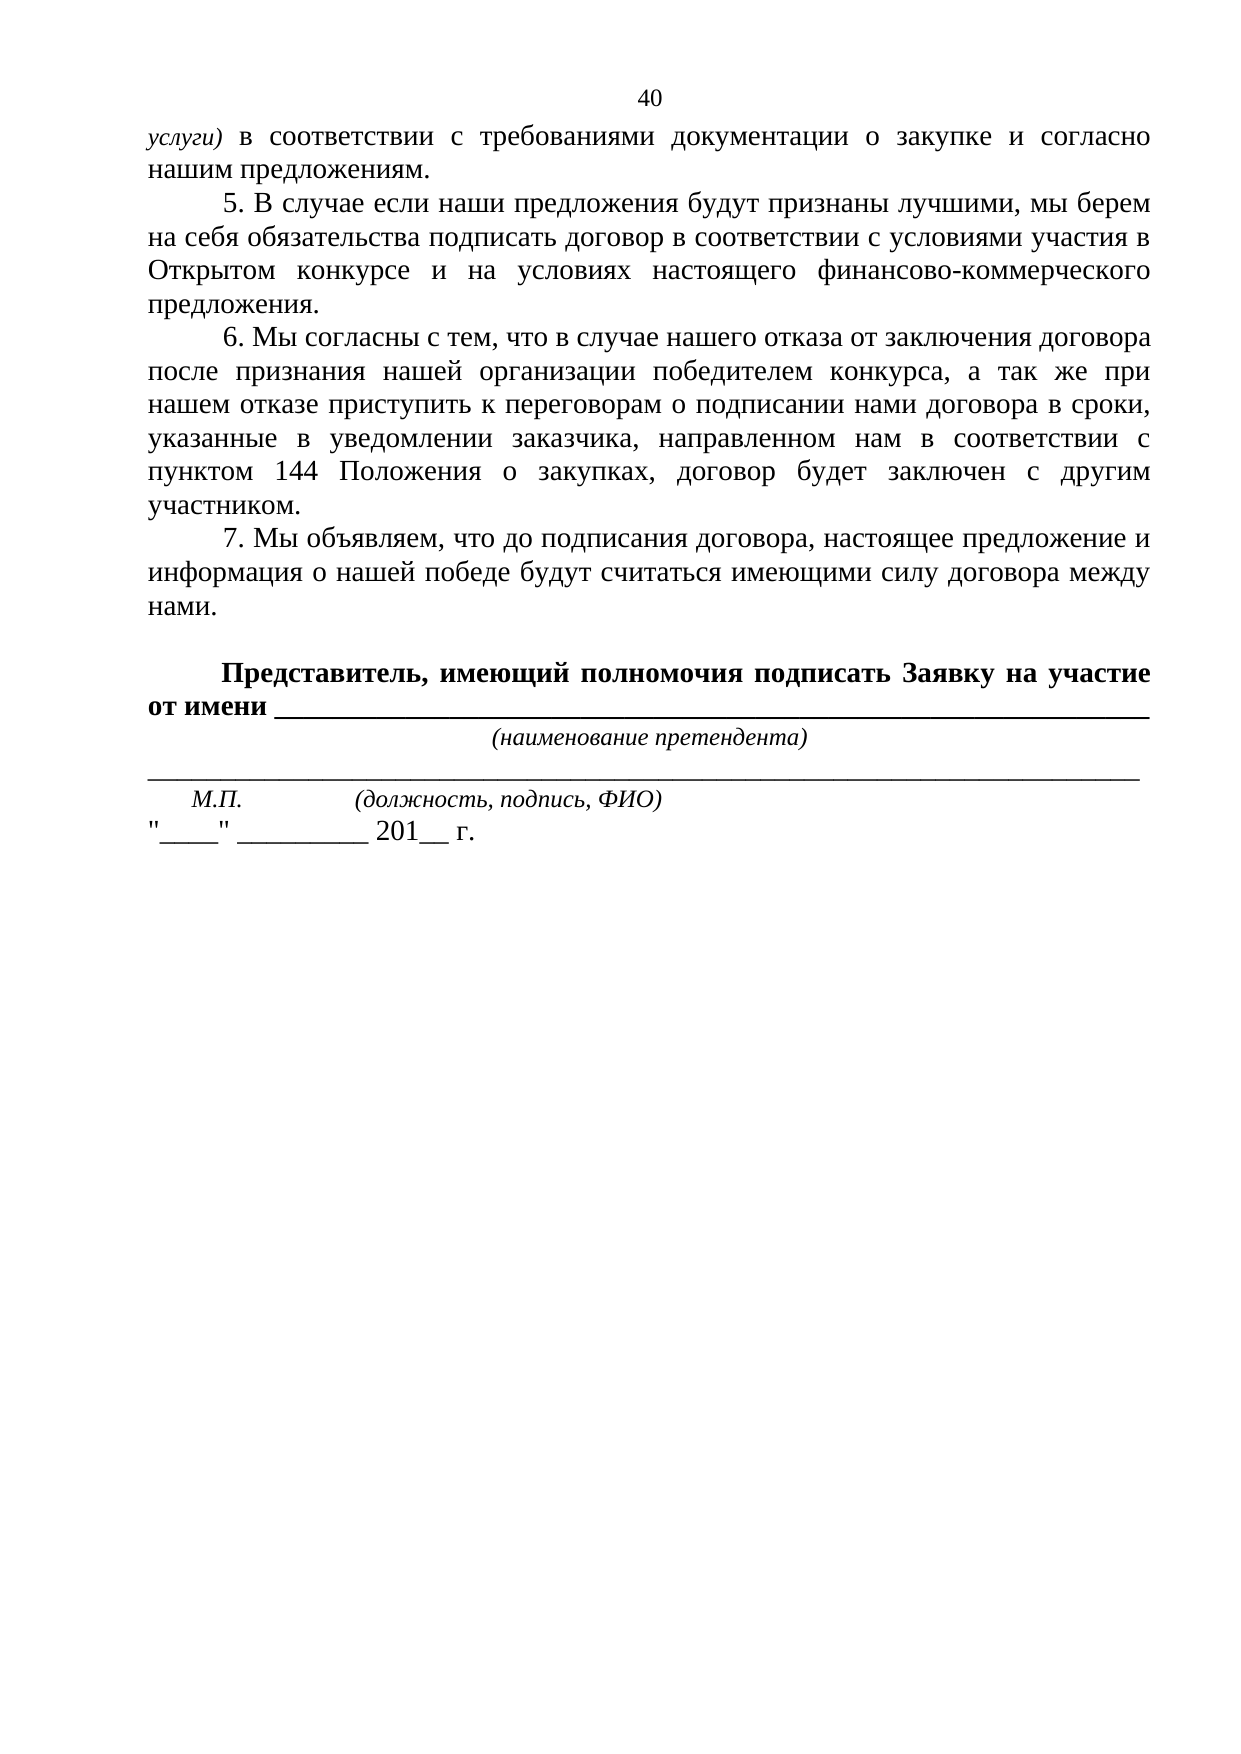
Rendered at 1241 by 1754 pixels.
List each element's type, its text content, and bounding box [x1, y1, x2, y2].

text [148, 118, 1152, 185]
text 7. Мы объявляем, что до подписания договора, настоящее предложение и информация о нашей победе будут считаться имеющими силу договора между нами. [148, 521, 1152, 621]
text "____" _________ 201__ г. [148, 813, 1152, 846]
text М.П. (должность, подпись, ФИО) [148, 784, 1152, 813]
text 6. Мы согласны с тем, что в случае нашего отказа от заключения договора после признания нашей организации победителем конкурса, а так же при нашем отказе приступить к переговорам о подписании нами договора в сроки, указанные в уведомлении заказчика, направленном нам в соответствии с пунктом 144 Положения о закупках, договор будет заключен с другим участником. [148, 319, 1152, 521]
text 5. В случае если наши предложения будут признаны лучшими, мы берем на себя обязательства подписать договор в соответствии с условиями участия в Открытом конкурсе и на условиях настоящего финансово-коммерческого предложения. [148, 185, 1152, 319]
text Представитель, имеющий полномочия подписать Заявку на участие от имени ____________________________________________________________ [148, 655, 1152, 722]
text (наименование претендента) [148, 722, 1152, 751]
text ____________________________________________________________________ [148, 751, 1152, 784]
